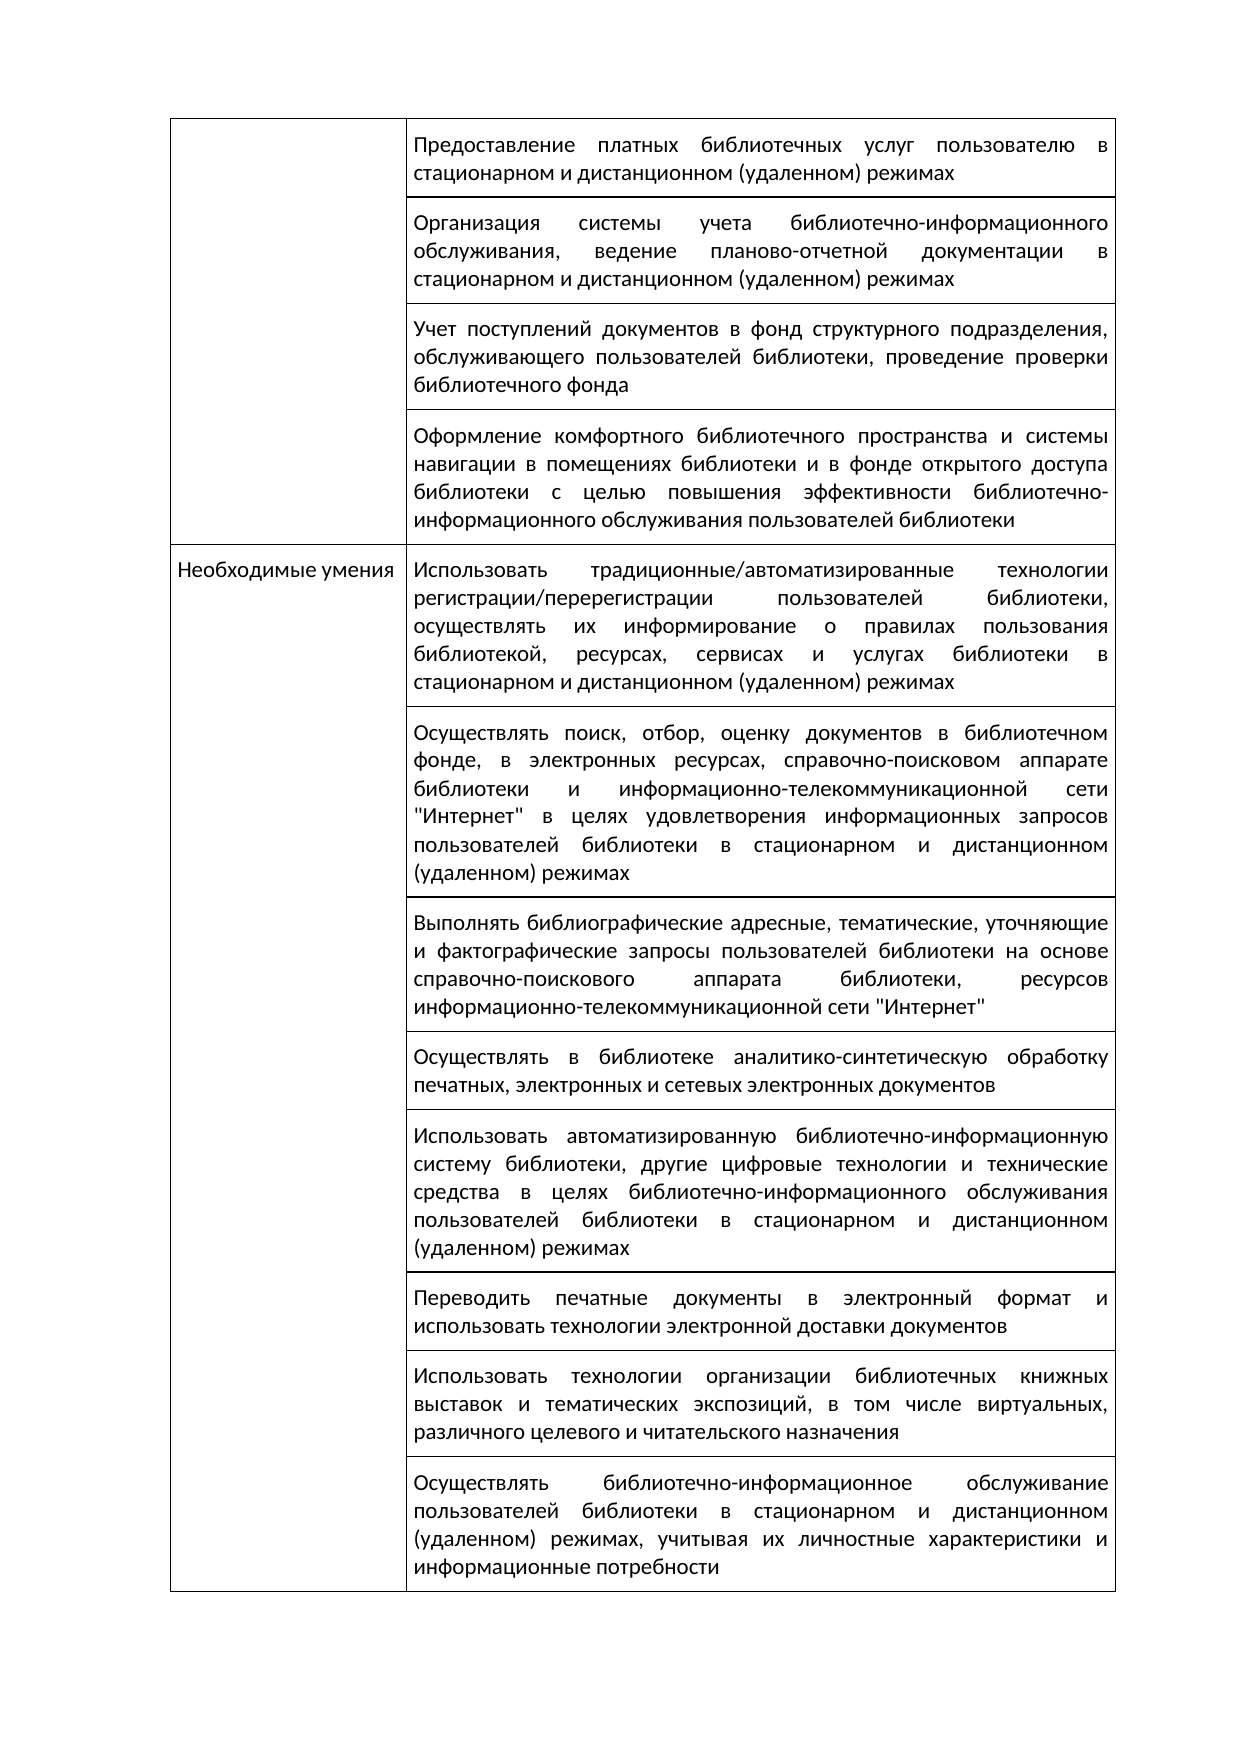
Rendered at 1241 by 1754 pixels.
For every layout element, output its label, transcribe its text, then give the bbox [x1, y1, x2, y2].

table_cell Учет поступлений документов в фонд структурного подразделения, обслуживающего пользователей библиотеки, проведение проверки библиотечного фонда [407, 304, 1115, 409]
table_cell Выполнять библиографические адресные, тематические, уточняющие и фактографические запросы пользователей библиотеки на основе справочно-поискового аппарата библиотеки, ресурсов информационно-телекоммуникационной сети "Интернет" [407, 898, 1115, 1031]
table_cell Использовать технологии организации библиотечных книжных выставок и тематических экспозиций, в том числе виртуальных, различного целевого и читательского назначения [407, 1351, 1115, 1456]
table_cell Использовать традиционные/автоматизированные технологии регистрации/перерегистрации пользователей библиотеки, осуществлять их информирование о правилах пользования библиотекой, ресурсах, сервисах и услугах библиотеки в стационарном и дистанционном (удаленном) режимах [407, 545, 1115, 706]
table_cell Использовать автоматизированную библиотечно-информационную систему библиотеки, другие цифровые технологии и технические средства в целях библиотечно-информационного обслуживания пользователей библиотеки в стационарном и дистанционном (удаленном) режимах [407, 1110, 1115, 1271]
table_cell Предоставление платных библиотечных услуг пользователю в стационарном и дистанционном (удаленном) режимах [407, 119, 1115, 196]
table_cell Оформление комфортного библиотечного пространства и системы навигации в помещениях библиотеки и в фонде открытого доступа библиотеки с целью повышения эффективности библиотечно-информационного обслуживания пользователей библиотеки [407, 410, 1115, 543]
table_cell Осуществлять библиотечно-информационное обслуживание пользователей библиотеки в стационарном и дистанционном (удаленном) режимах, учитывая их личностные характеристики и информационные потребности [407, 1457, 1115, 1591]
table_cell Осуществлять поиск, отбор, оценку документов в библиотечном фонде, в электронных ресурсах, справочно-поисковом аппарате библиотеки и информационно-телекоммуникационной сети "Интернет" в целях удовлетворения информационных запросов пользователей библиотеки в стационарном и дистанционном (удаленном) режимах [407, 707, 1115, 896]
table_cell Необходимые умения [171, 545, 406, 1591]
table_cell Организация системы учета библиотечно-информационного обслуживания, ведение планово-отчетной документации в стационарном и дистанционном (удаленном) режимах [407, 198, 1115, 303]
table_cell Переводить печатные документы в электронный формат и использовать технологии электронной доставки документов [407, 1273, 1115, 1350]
table_cell Осуществлять в библиотеке аналитико-синтетическую обработку печатных, электронных и сетевых электронных документов [407, 1032, 1115, 1109]
